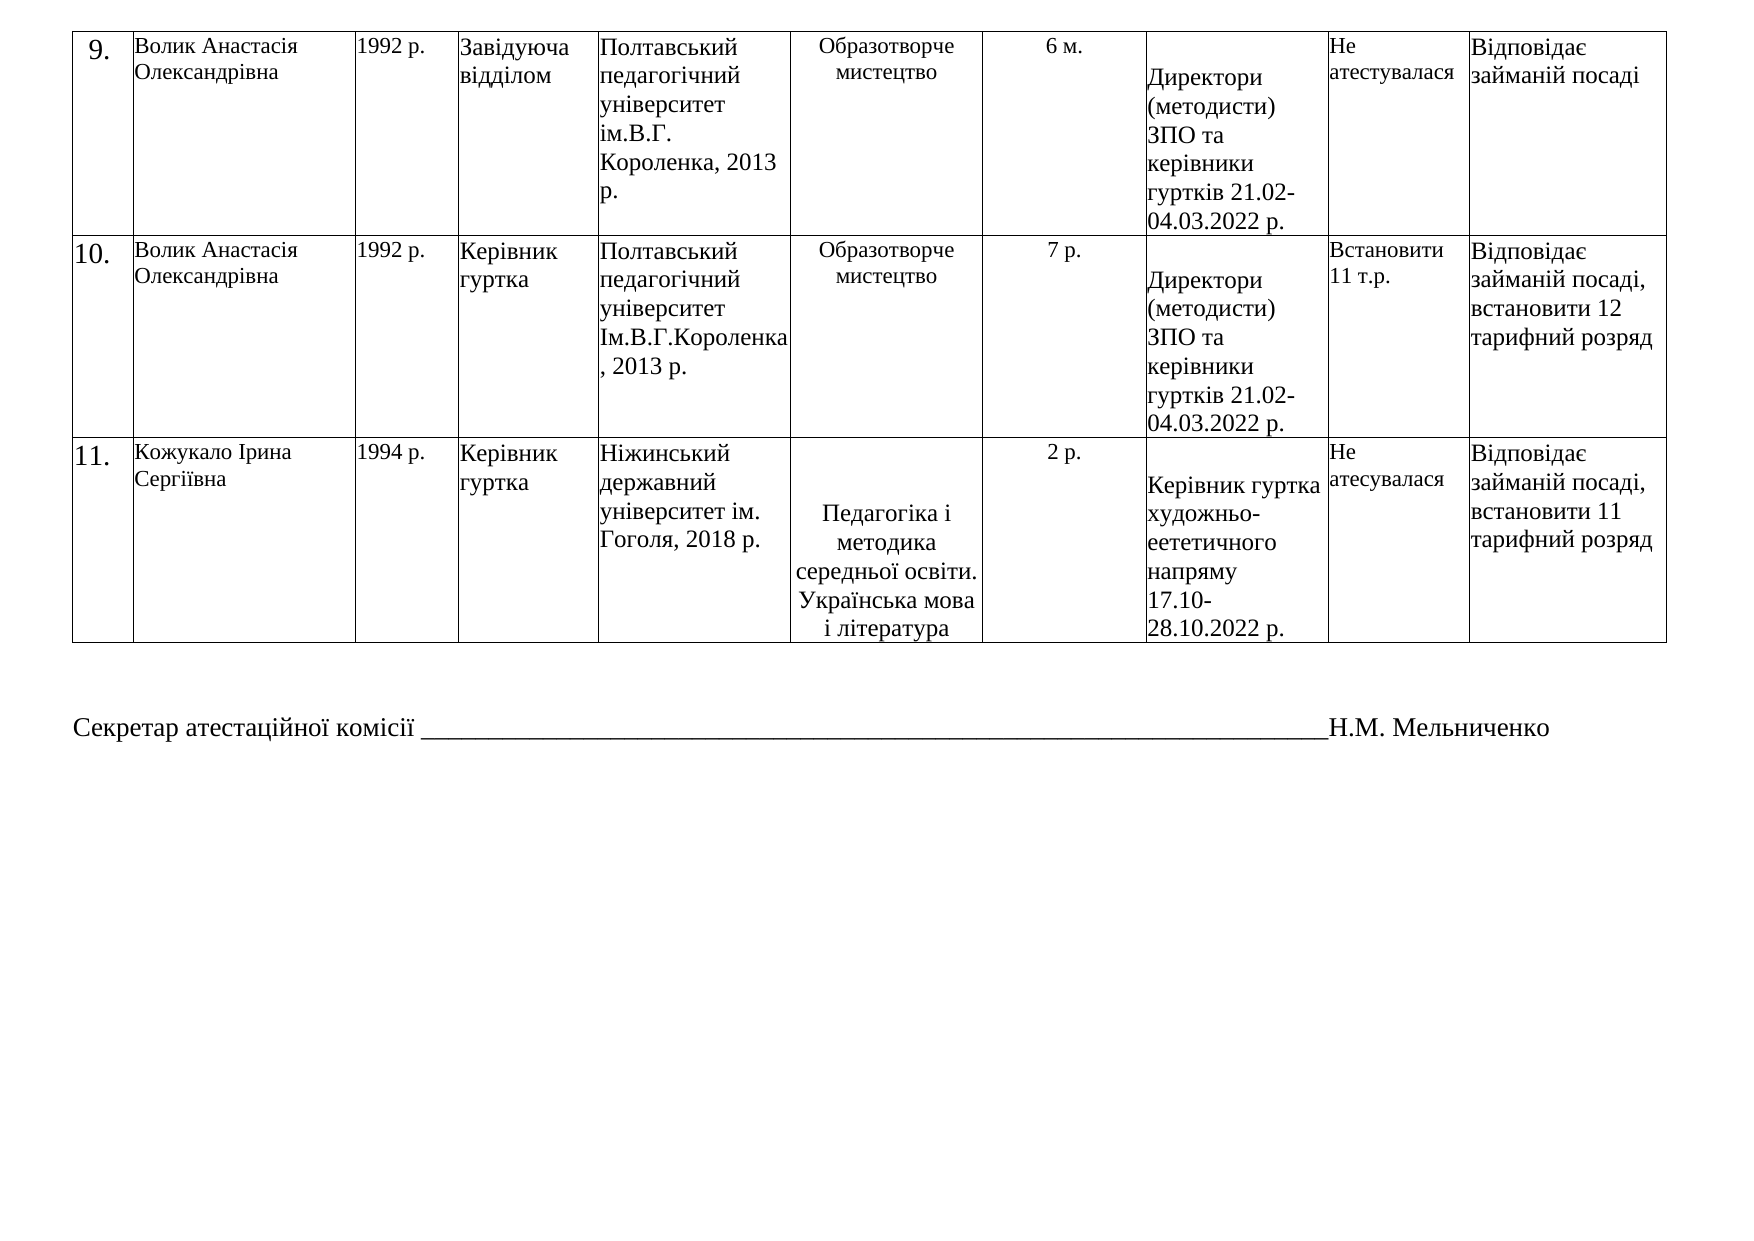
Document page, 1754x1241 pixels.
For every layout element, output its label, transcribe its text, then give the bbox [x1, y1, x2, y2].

table_cell Ніжинський державний університет ім. Гоголя, 2018 р. [599, 438, 790, 642]
table_cell Відповідає займаній посаді, встановити 12 тарифний розряд [1470, 236, 1666, 437]
table_cell 11. [73, 438, 133, 642]
table_cell Педагогіка і методика середньої освіти. Українська мова і література [791, 438, 982, 642]
table_cell Полтавський педагогічний університет ім.В.Г. Короленка, 2013 р. [599, 32, 790, 235]
table_cell Завідуюча відділом [459, 32, 598, 235]
table_cell Керівник гуртка художньо- еететичного напряму 17.10- 28.10.2022 р. [1147, 438, 1328, 642]
table_cell Директори (методисти) ЗПО та керівники гуртків 21.02- 04.03.2022 р. [1147, 236, 1328, 437]
table_cell Кожукало Ірина Сергіївна [134, 438, 355, 642]
table_cell 10. [73, 236, 133, 437]
table_cell Керівник гуртка [459, 438, 598, 642]
table_cell Відповідає займаній посаді, встановити 11 тарифний розряд [1470, 438, 1666, 642]
table_cell 1992 р. [356, 236, 458, 437]
table_cell Відповідає займаній посаді [1470, 32, 1666, 235]
text Секретар атестаційної комісії ___________________________________________________________________Н.М. Мельниченко [73, 711, 1669, 743]
table_cell 1992 р. [356, 32, 458, 235]
table_cell Полтавський педагогічний університет Ім.В.Г.Короленка, 2013 р. [599, 236, 790, 437]
table_cell Не атесувалася [1329, 438, 1469, 642]
table_cell Не атестувалася [1329, 32, 1469, 235]
table_cell 7 р. [983, 236, 1146, 437]
table_cell Волик Анастасія Олександрівна [134, 236, 355, 437]
table_cell Образотворче мистецтво [791, 32, 982, 235]
table_cell Керівник гуртка [459, 236, 598, 437]
table_cell Образотворче мистецтво [791, 236, 982, 437]
table_cell Волик Анастасія Олександрівна [134, 32, 355, 235]
table_cell Встановити 11 т.р. [1329, 236, 1469, 437]
table_cell 6 м. [983, 32, 1146, 235]
table_cell 2 р. [983, 438, 1146, 642]
table_cell 9. [73, 32, 133, 235]
table_cell 1994 р. [356, 438, 458, 642]
table_cell Директори (методисти) ЗПО та керівники гуртків 21.02- 04.03.2022 р. [1147, 32, 1328, 235]
